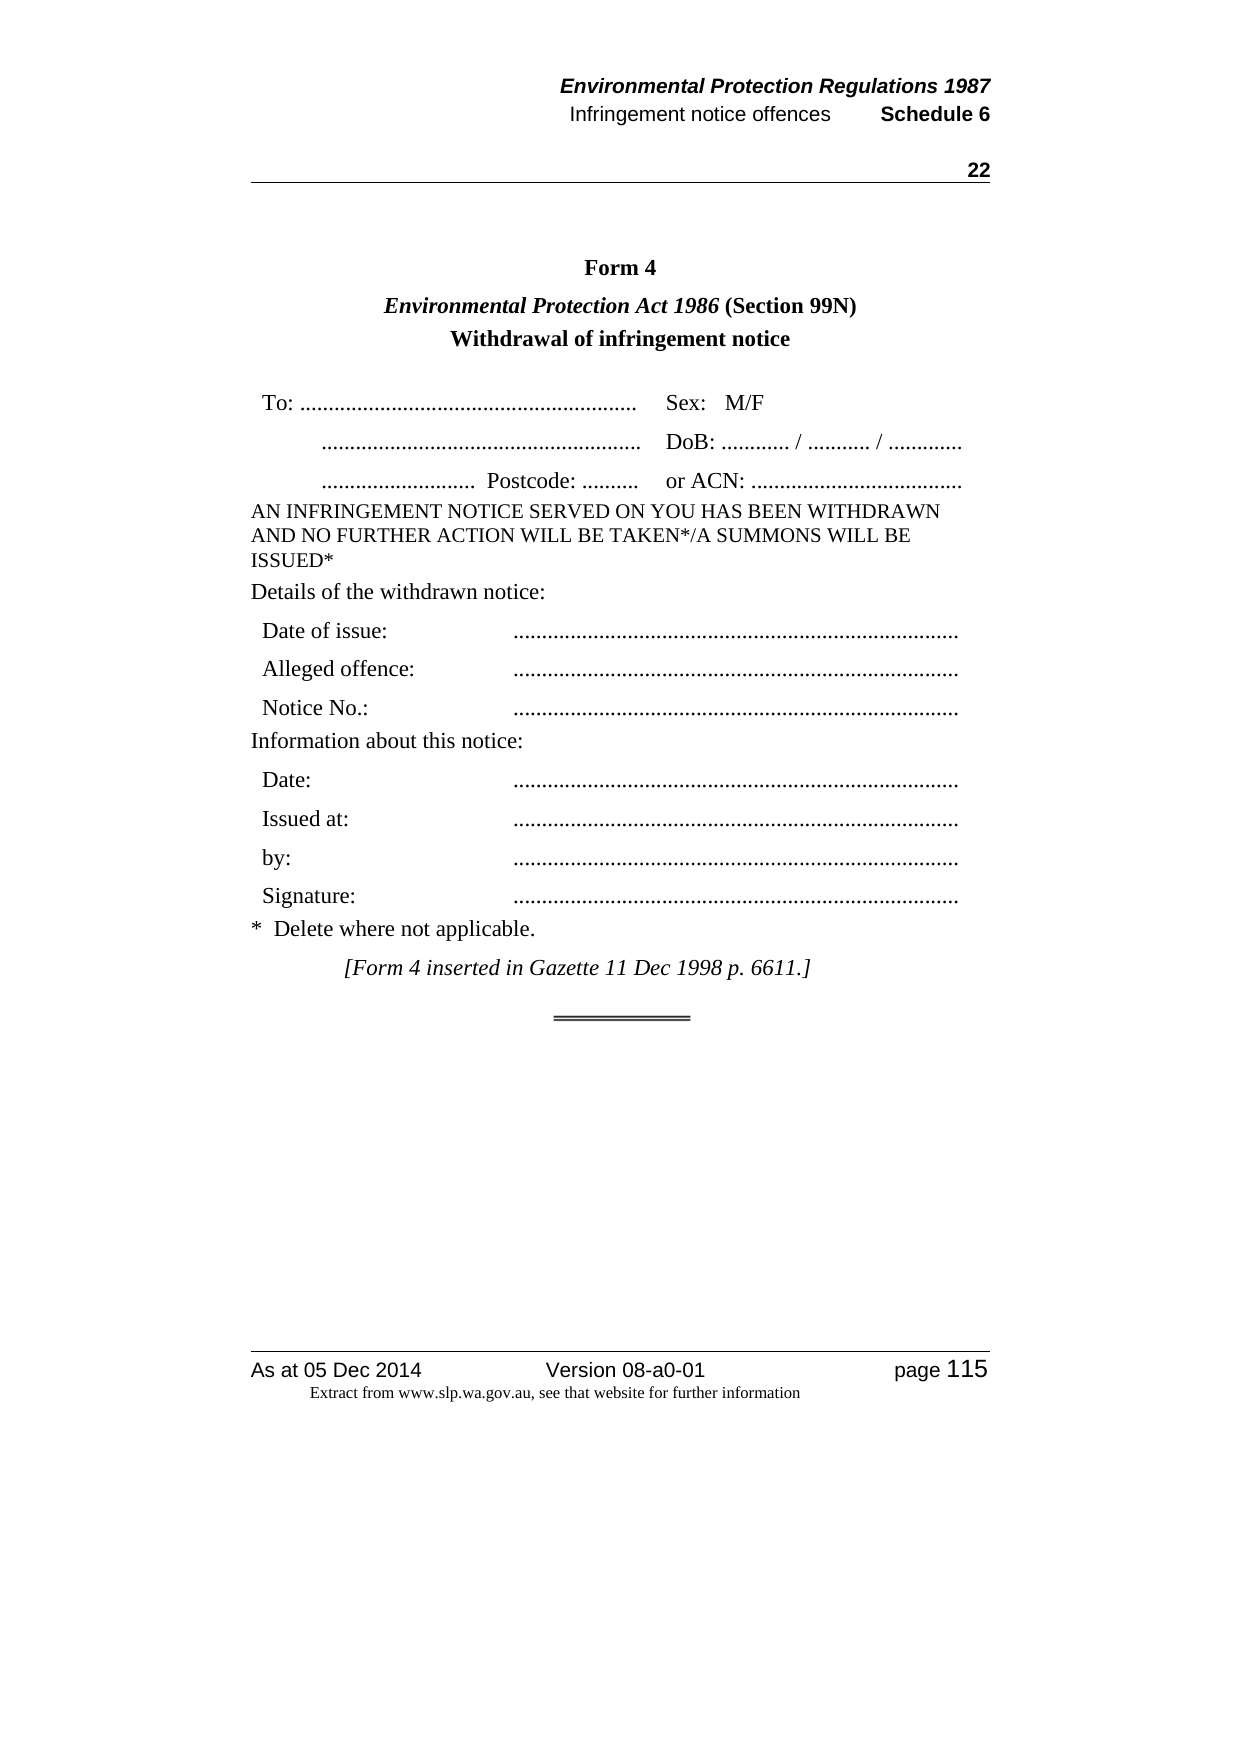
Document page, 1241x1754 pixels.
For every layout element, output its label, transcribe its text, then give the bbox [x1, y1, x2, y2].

picture [543, 1005, 697, 1034]
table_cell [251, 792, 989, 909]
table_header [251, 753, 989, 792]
text Information about this notice: [251, 727, 990, 753]
text AN INFRINGEMENT NOTICE SERVED ON YOU HAS BEEN WITHDRAWN AND NO FURTHER ACTION WILL BE TAKEN*/A SUMMONS WILL BE ISSUED* [251, 499, 990, 572]
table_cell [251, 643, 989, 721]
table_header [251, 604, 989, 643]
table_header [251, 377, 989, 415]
text [Form 4 inserted in Gazette 11 Dec 1998 p. 6611.] [251, 954, 990, 980]
text Details of the withdrawn notice: [251, 578, 990, 604]
text Form 4 [251, 254, 990, 280]
text Environmental Protection Act 1986 (Section 99N) [251, 293, 990, 319]
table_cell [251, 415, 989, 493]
text Withdrawal of infringement notice [251, 325, 990, 352]
text * Delete where not applicable. [251, 915, 990, 941]
